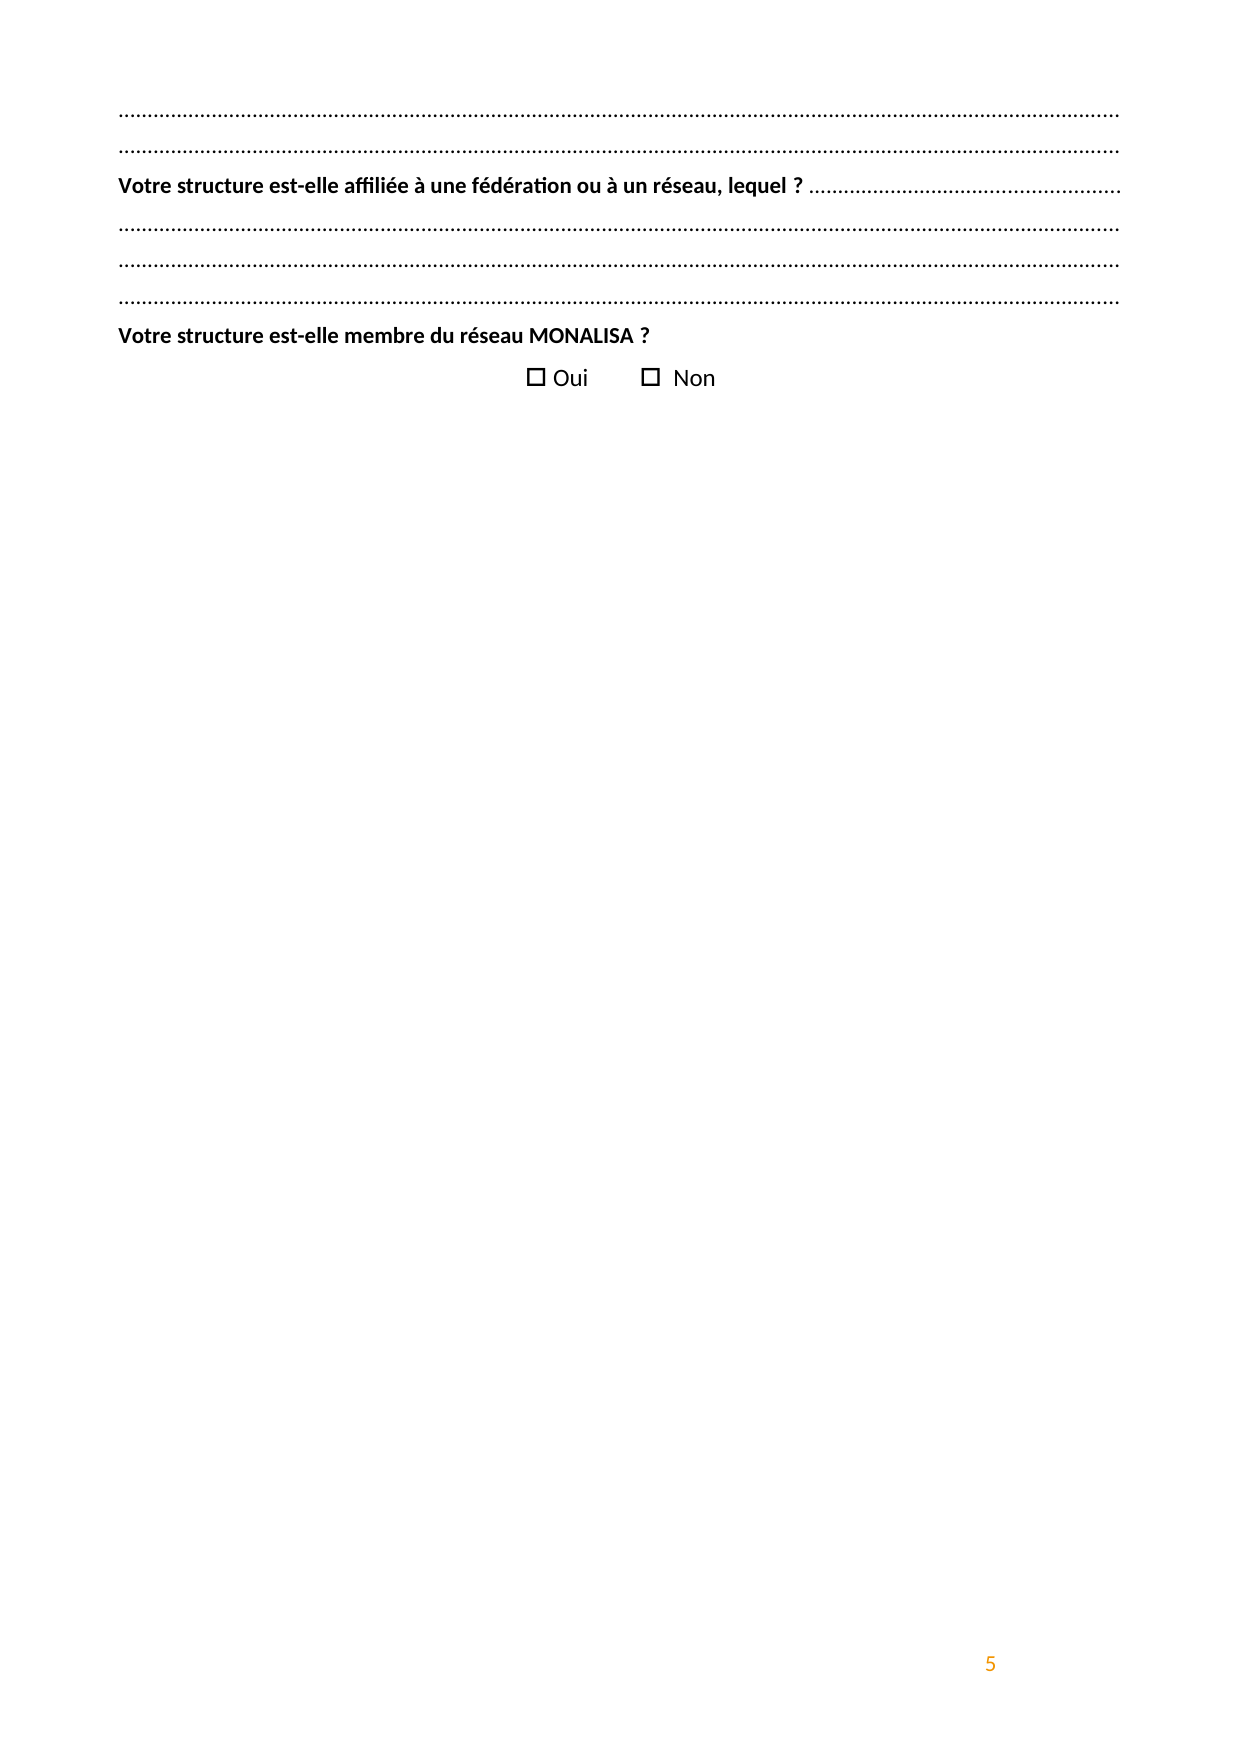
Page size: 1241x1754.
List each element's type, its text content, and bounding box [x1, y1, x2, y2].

text Votre structure est-elle affiliée à une fédération ou à un réseau, lequel ? [118, 171, 1122, 199]
text Votre structure est-elle membre du réseau MONALISA ? [118, 321, 1122, 349]
text Oui Non [118, 362, 1122, 392]
